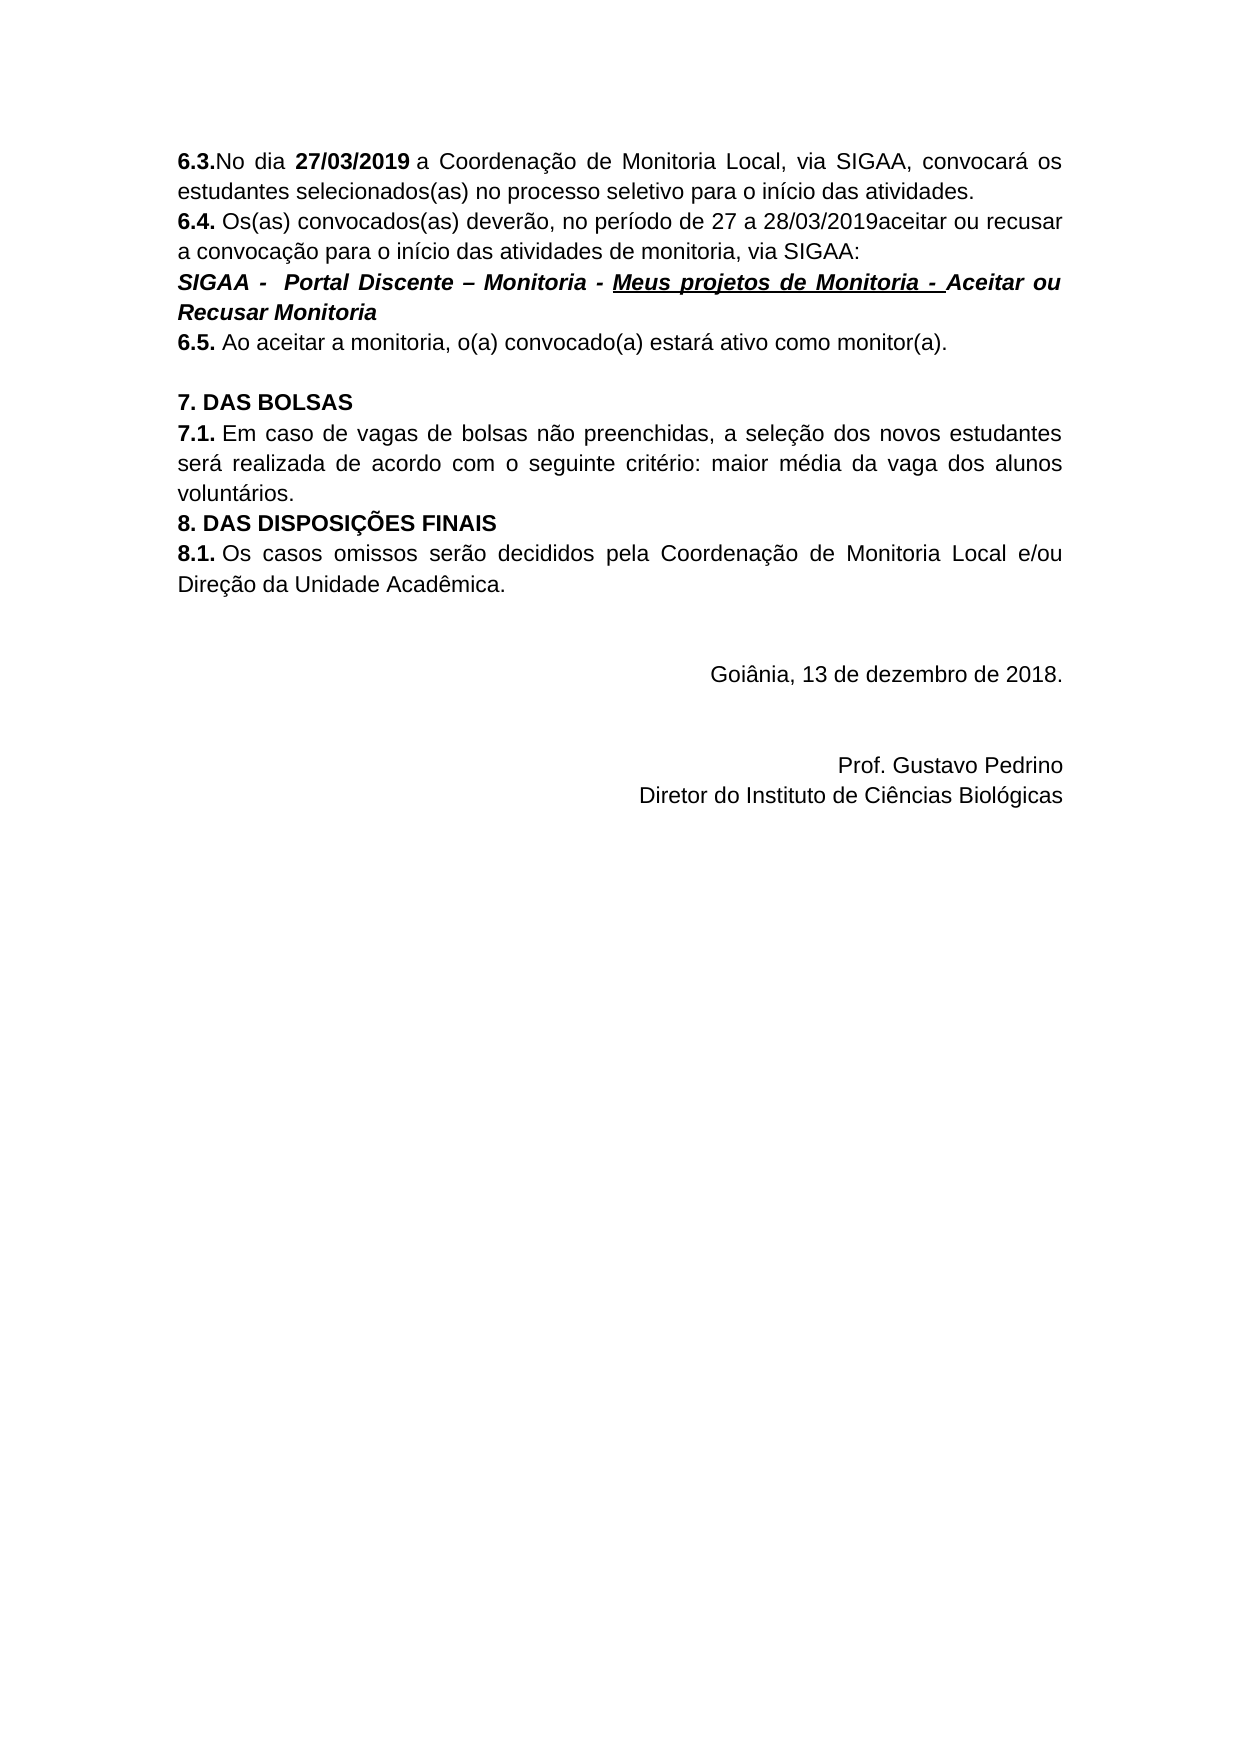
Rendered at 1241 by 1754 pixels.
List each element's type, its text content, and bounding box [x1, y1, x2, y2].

text Diretor do Instituto de Ciências Biológicas [177, 782, 1063, 808]
text 8. DAS DISPOSIÇÕES FINAIS [177, 510, 1063, 536]
text SIGAA - Portal Discente – Monitoria - Meus projetos de Monitoria - Aceitar ou Recusar Monitoria [177, 268, 1063, 325]
text 7.1. Em caso de vagas de bolsas não preenchidas, a seleção dos novos estudantes será realizada de acordo com o seguinte critério: maior média da vaga dos alunos voluntários. [177, 419, 1063, 506]
text Prof. Gustavo Pedrino [177, 752, 1063, 778]
text 7. DAS BOLSAS [177, 389, 1063, 416]
text 8.1. Os casos omissos serão decididos pela Coordenação de Monitoria Local e/ou Direção da Unidade Acadêmica. [177, 540, 1063, 597]
text 6.4. Os(as) convocados(as) deverão, no período de 27 a 28/03/2019aceitar ou recusar a convocação para o início das atividades de monitoria, via SIGAA: [177, 208, 1063, 264]
text 6.5. Ao aceitar a monitoria, o(a) convocado(a) estará ativo como monitor(a). [177, 329, 1063, 355]
text Goiânia, 13 de dezembro de 2018. [177, 661, 1063, 687]
text 6.3.No dia 27/03/2019 a Coordenação de Monitoria Local, via SIGAA, convocará os estudantes selecionados(as) no processo seletivo para o início das atividades. [177, 148, 1063, 204]
